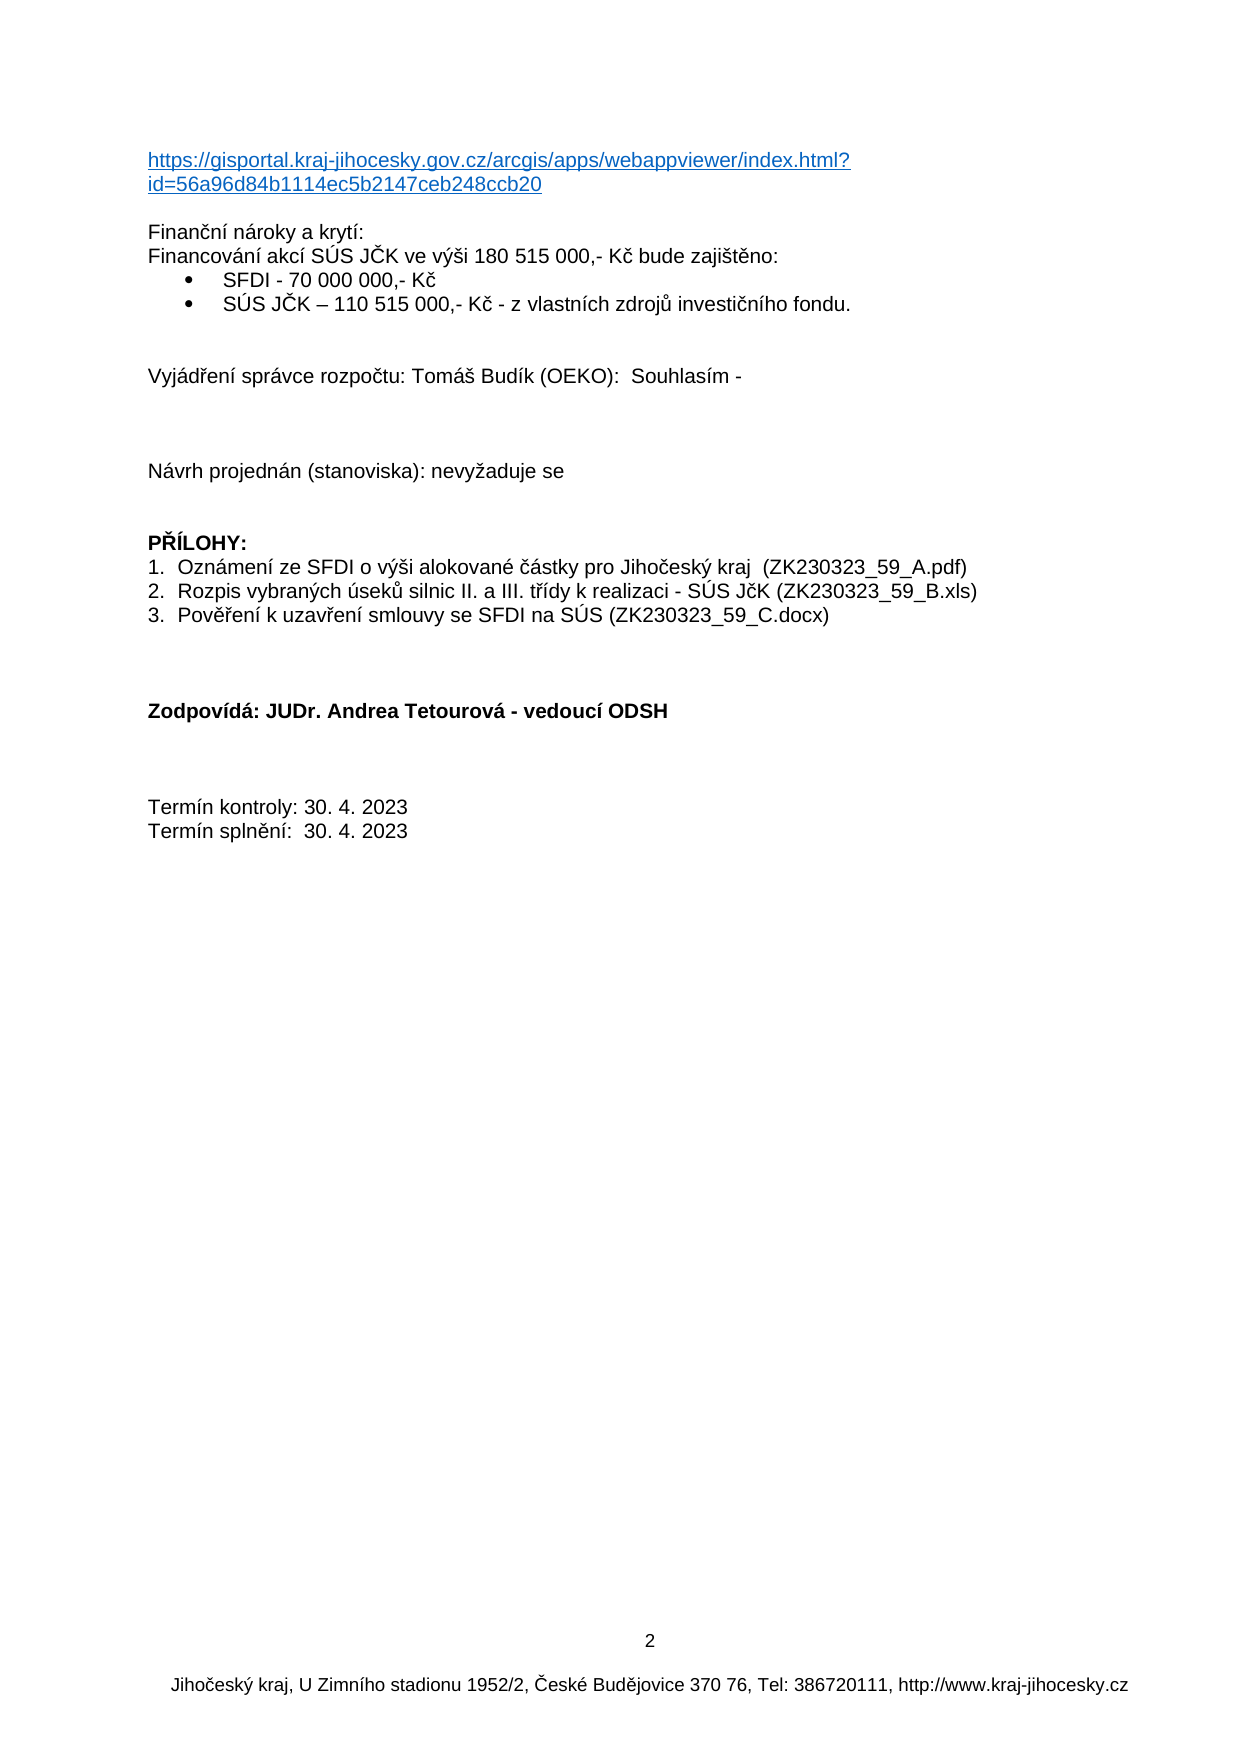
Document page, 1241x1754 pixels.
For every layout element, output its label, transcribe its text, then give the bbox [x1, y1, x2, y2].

text Financování akcí SÚS JČK ve výši 180 515 000,- Kč bude zajištěno: [148, 243, 1152, 267]
text Návrh projednán (stanoviska): nevyžaduje se [148, 459, 1152, 483]
list SFDI - 70 000 000,- Kč [185, 267, 1152, 292]
text PŘÍLOHY: [148, 531, 1152, 555]
text Zodpovídá: JUDr. Andrea Tetourová - vedoucí ODSH [148, 699, 1152, 723]
text Finanční nároky a krytí: [148, 219, 1152, 243]
text Termín kontroly: 30. 4. 2023 [148, 795, 1152, 819]
text https://gisportal.kraj-jihocesky.gov.cz/arcgis/apps/webappviewer/index.html?id=56a96d84b1114ec5b2147ceb248ccb20 [148, 148, 1152, 196]
text Vyjádření správce rozpočtu: Tomáš Budík (OEKO): Souhlasím - [148, 363, 1152, 387]
text Oznámení ze SFDI o výši alokované částky pro Jihočeský kraj (ZK230323_59_A.pdf) [148, 555, 1152, 579]
text Termín splnění: 30. 4. 2023 [148, 819, 1152, 843]
text Rozpis vybraných úseků silnic II. a III. třídy k realizaci - SÚS JčK (ZK230323_59_B.xls) [148, 579, 1152, 603]
text Pověření k uzavření smlouvy se SFDI na SÚS (ZK230323_59_C.docx) [148, 603, 1152, 627]
list SÚS JČK – 110 515 000,- Kč - z vlastních zdrojů investičního fondu. [185, 292, 1152, 316]
